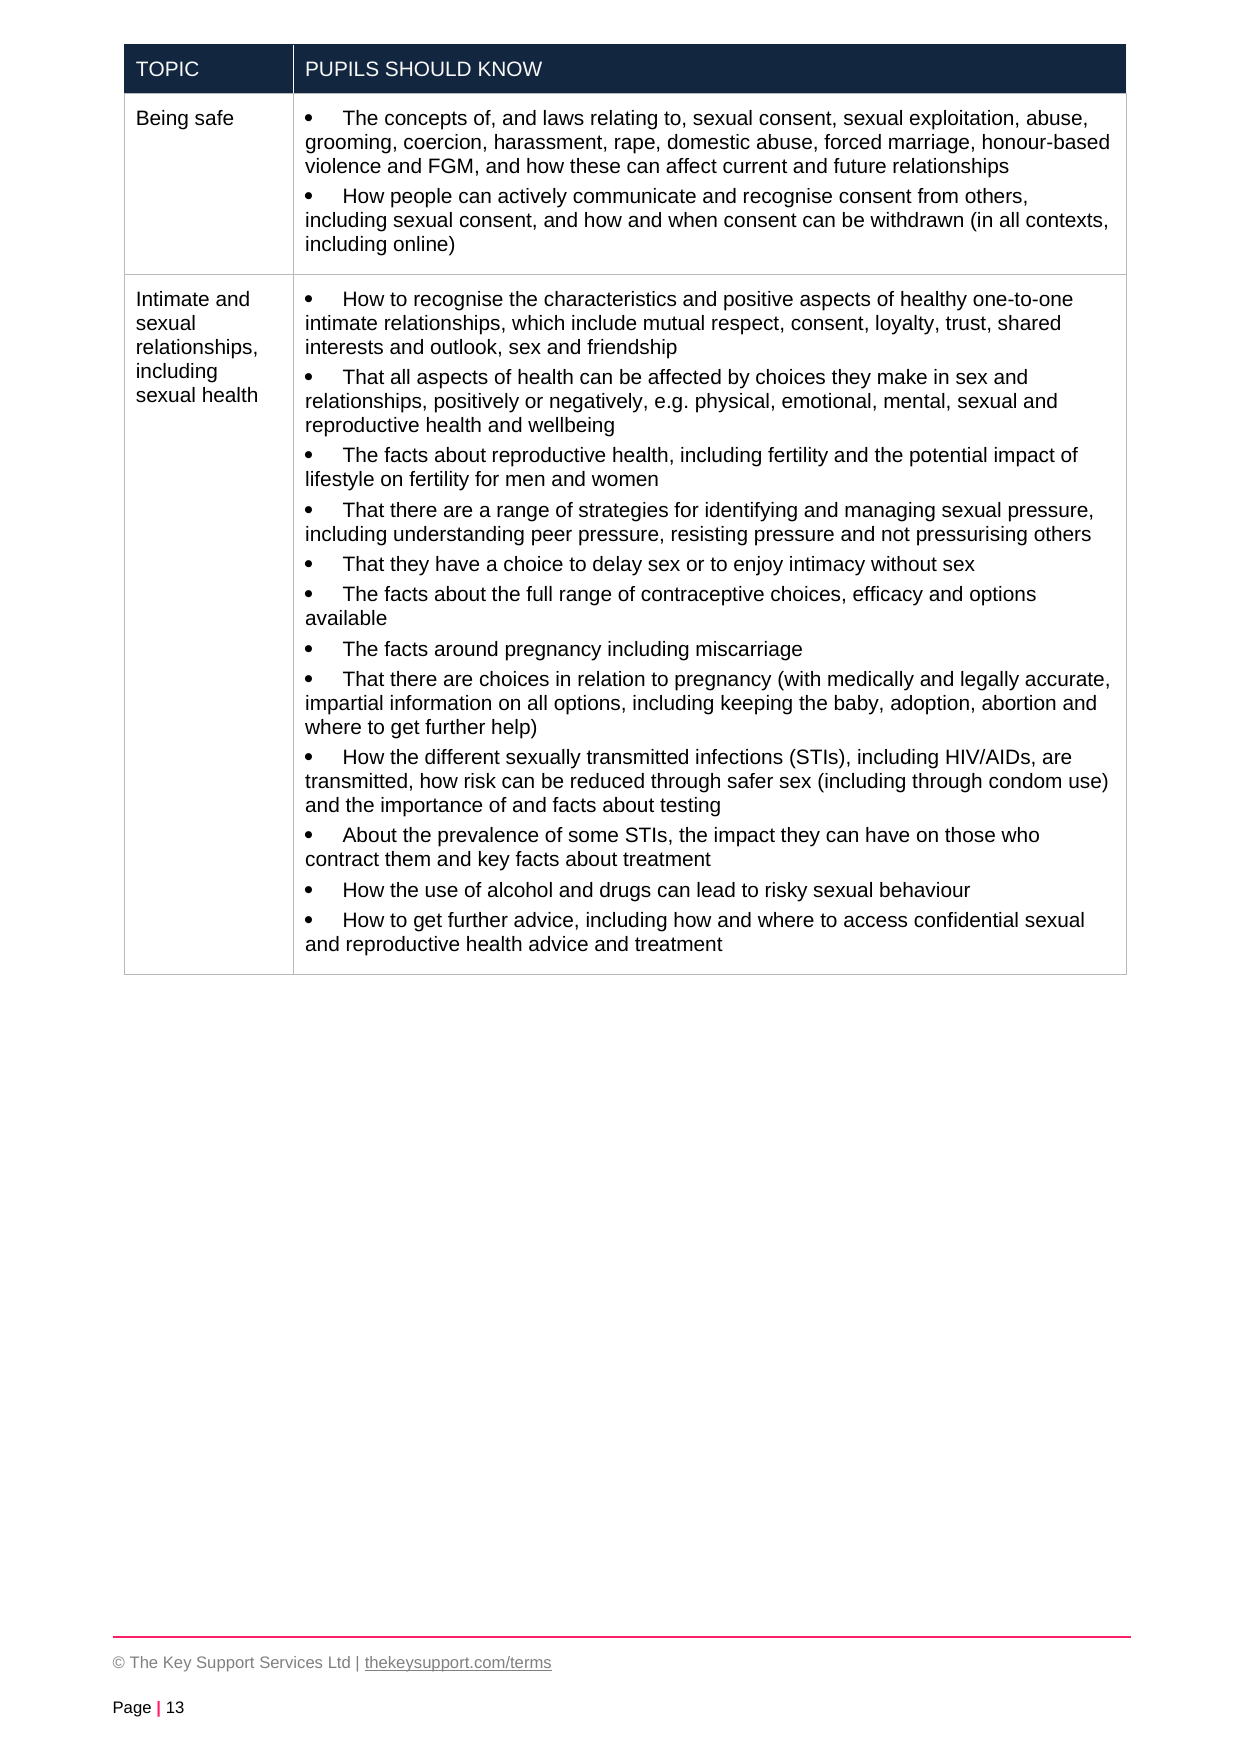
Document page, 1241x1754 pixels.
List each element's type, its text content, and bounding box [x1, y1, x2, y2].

table_cell How to recognise the characteristics and positive aspects of healthy one-to-one intimate relationships, which include mutual respect, consent, loyalty, trust, shared interests and outlook, sex and friendship That all aspects of health can be affected by choices they make in sex and relationships, positively or negatively, e.g. physical, emotional, mental, sexual and reproductive health and wellbeing The facts about reproductive health, including fertility and the potential impact of lifestyle on fertility for men and women That there are a range of strategies for identifying and managing sexual pressure, including understanding peer pressure, resisting pressure and not pressurising others That they have a choice to delay sex or to enjoy intimacy without sex The facts about the full range of contraceptive choices, efficacy and options available The facts around pregnancy including miscarriage That there are choices in relation to pregnancy (with medically and legally accurate, impartial information on all options, including keeping the baby, adoption, abortion and where to get further help) How the different sexually transmitted infections (STIs), including HIV/AIDs, are transmitted, how risk can be reduced through safer sex (including through condom use) and the importance of and facts about testing About the prevalence of some STIs, the impact they can have on those who contract them and key facts about treatment How the use of alcohol and drugs can lead to risky sexual behaviour How to get further advice, including how and where to access confidential sexual and reproductive health advice and treatment [294, 275, 1126, 974]
table_header Topic [125, 45, 293, 93]
table_cell The concepts of, and laws relating to, sexual consent, sexual exploitation, abuse, grooming, coercion, harassment, rape, domestic abuse, forced marriage, honour-based violence and FGM, and how these can affect current and future relationships How people can actively communicate and recognise consent from others, including sexual consent, and how and when consent can be withdrawn (in all contexts, including online) [294, 94, 1126, 274]
table_header Pupils should know [294, 45, 1126, 93]
table_cell Being safe [125, 94, 293, 274]
table_cell Intimate and sexual relationships, including sexual health [125, 275, 293, 974]
